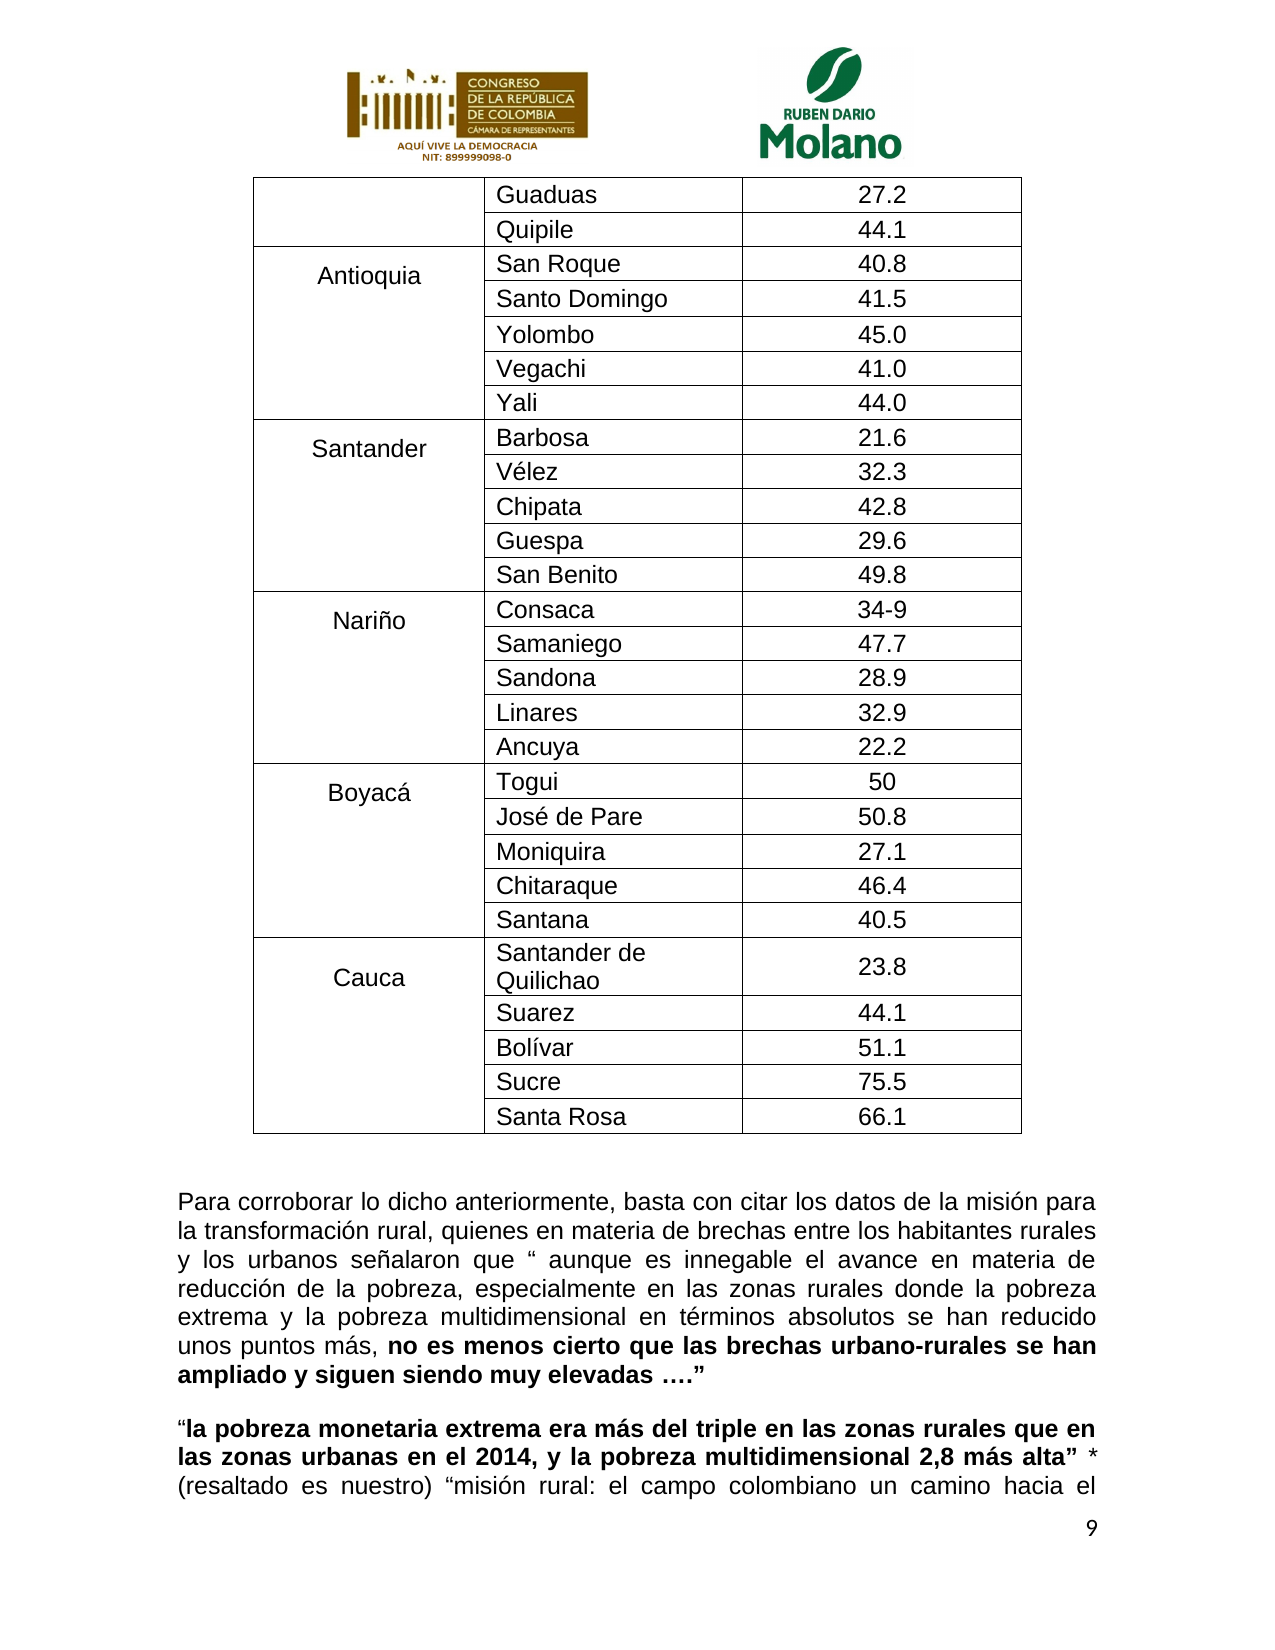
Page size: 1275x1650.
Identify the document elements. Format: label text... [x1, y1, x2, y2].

table_cell San Roque [485, 247, 742, 280]
table_cell Suarez [485, 996, 742, 1029]
table_cell 44.1 [743, 996, 1021, 1029]
picture [346, 68, 589, 164]
table_cell Chitaraque [485, 869, 742, 902]
table_cell 21.6 [743, 420, 1021, 454]
table_cell 27.1 [743, 835, 1021, 868]
table_cell 49.8 [743, 558, 1021, 591]
table_cell Santa Rosa [485, 1099, 742, 1133]
table_cell Santander de Quilichao [485, 938, 742, 995]
table_cell Nariño [254, 592, 484, 763]
table_cell Togui [485, 764, 742, 797]
table_cell 50.8 [743, 799, 1021, 833]
table_cell Bolívar [485, 1031, 742, 1064]
table_cell Vélez [485, 455, 742, 488]
table_cell Yali [485, 386, 742, 419]
table_cell 75.5 [743, 1065, 1021, 1098]
table_cell 47.7 [743, 627, 1021, 660]
table_cell 46.4 [743, 869, 1021, 902]
table_cell Cauca [254, 938, 484, 1133]
table_cell Antioquia [254, 247, 484, 419]
table_cell 51.1 [743, 1031, 1021, 1064]
table_cell 34-9 [743, 592, 1021, 626]
table_cell 40.5 [743, 903, 1021, 937]
table_cell San Benito [485, 558, 742, 591]
text Para corroborar lo dicho anteriormente, basta con citar los datos de la misión para la transformación rural, quienes en materia de brechas entre los habitantes rurales y los urbanos señalaron que “ aunque es innegable el avance en materia de reducción de la pobreza, especialmente en las zonas rurales donde la pobreza extrema y la pobreza multidimensional en términos absolutos se han reducido unos puntos más, no es menos cierto que las brechas urbano-rurales se han ampliado y siguen siendo muy elevadas ….” [177, 1187, 1098, 1389]
table_cell Samaniego [485, 627, 742, 660]
table_cell Chipata [485, 489, 742, 522]
table_cell 45.0 [743, 317, 1021, 351]
table_cell Consaca [485, 592, 742, 626]
table_cell 44.1 [743, 213, 1021, 246]
table_cell 32.3 [743, 455, 1021, 488]
table_cell Santander [254, 420, 484, 591]
table_cell 32.9 [743, 695, 1021, 729]
table_cell 40.8 [743, 247, 1021, 280]
table_cell Santo Domingo [485, 281, 742, 316]
table_cell 41.0 [743, 352, 1021, 385]
table_cell Guaduas [485, 178, 742, 212]
table_cell 28.9 [743, 661, 1021, 694]
table_cell Sandona [485, 661, 742, 694]
table_cell 50 [743, 764, 1021, 797]
table_cell 66.1 [743, 1099, 1021, 1133]
table_cell 41.5 [743, 281, 1021, 316]
table_cell 44.0 [743, 386, 1021, 419]
table_cell Linares [485, 695, 742, 729]
table_cell Moniquira [485, 835, 742, 868]
table_cell Guespa [485, 524, 742, 557]
table_cell Santana [485, 903, 742, 937]
table_cell Vegachi [485, 352, 742, 385]
table_cell Quipile [485, 213, 742, 246]
table_cell Barbosa [485, 420, 742, 454]
table_cell 23.8 [743, 938, 1021, 995]
table_cell José de Pare [485, 799, 742, 833]
table_cell Ancuya [485, 730, 742, 763]
table_cell 27.2 [743, 178, 1021, 212]
table_cell 22.2 [743, 730, 1021, 763]
table_cell Boyacá [254, 764, 484, 937]
table_cell Sucre [485, 1065, 742, 1098]
table_cell 42.8 [743, 489, 1021, 522]
picture [757, 47, 914, 167]
table_cell 29.6 [743, 524, 1021, 557]
table_cell Yolombo [485, 317, 742, 351]
